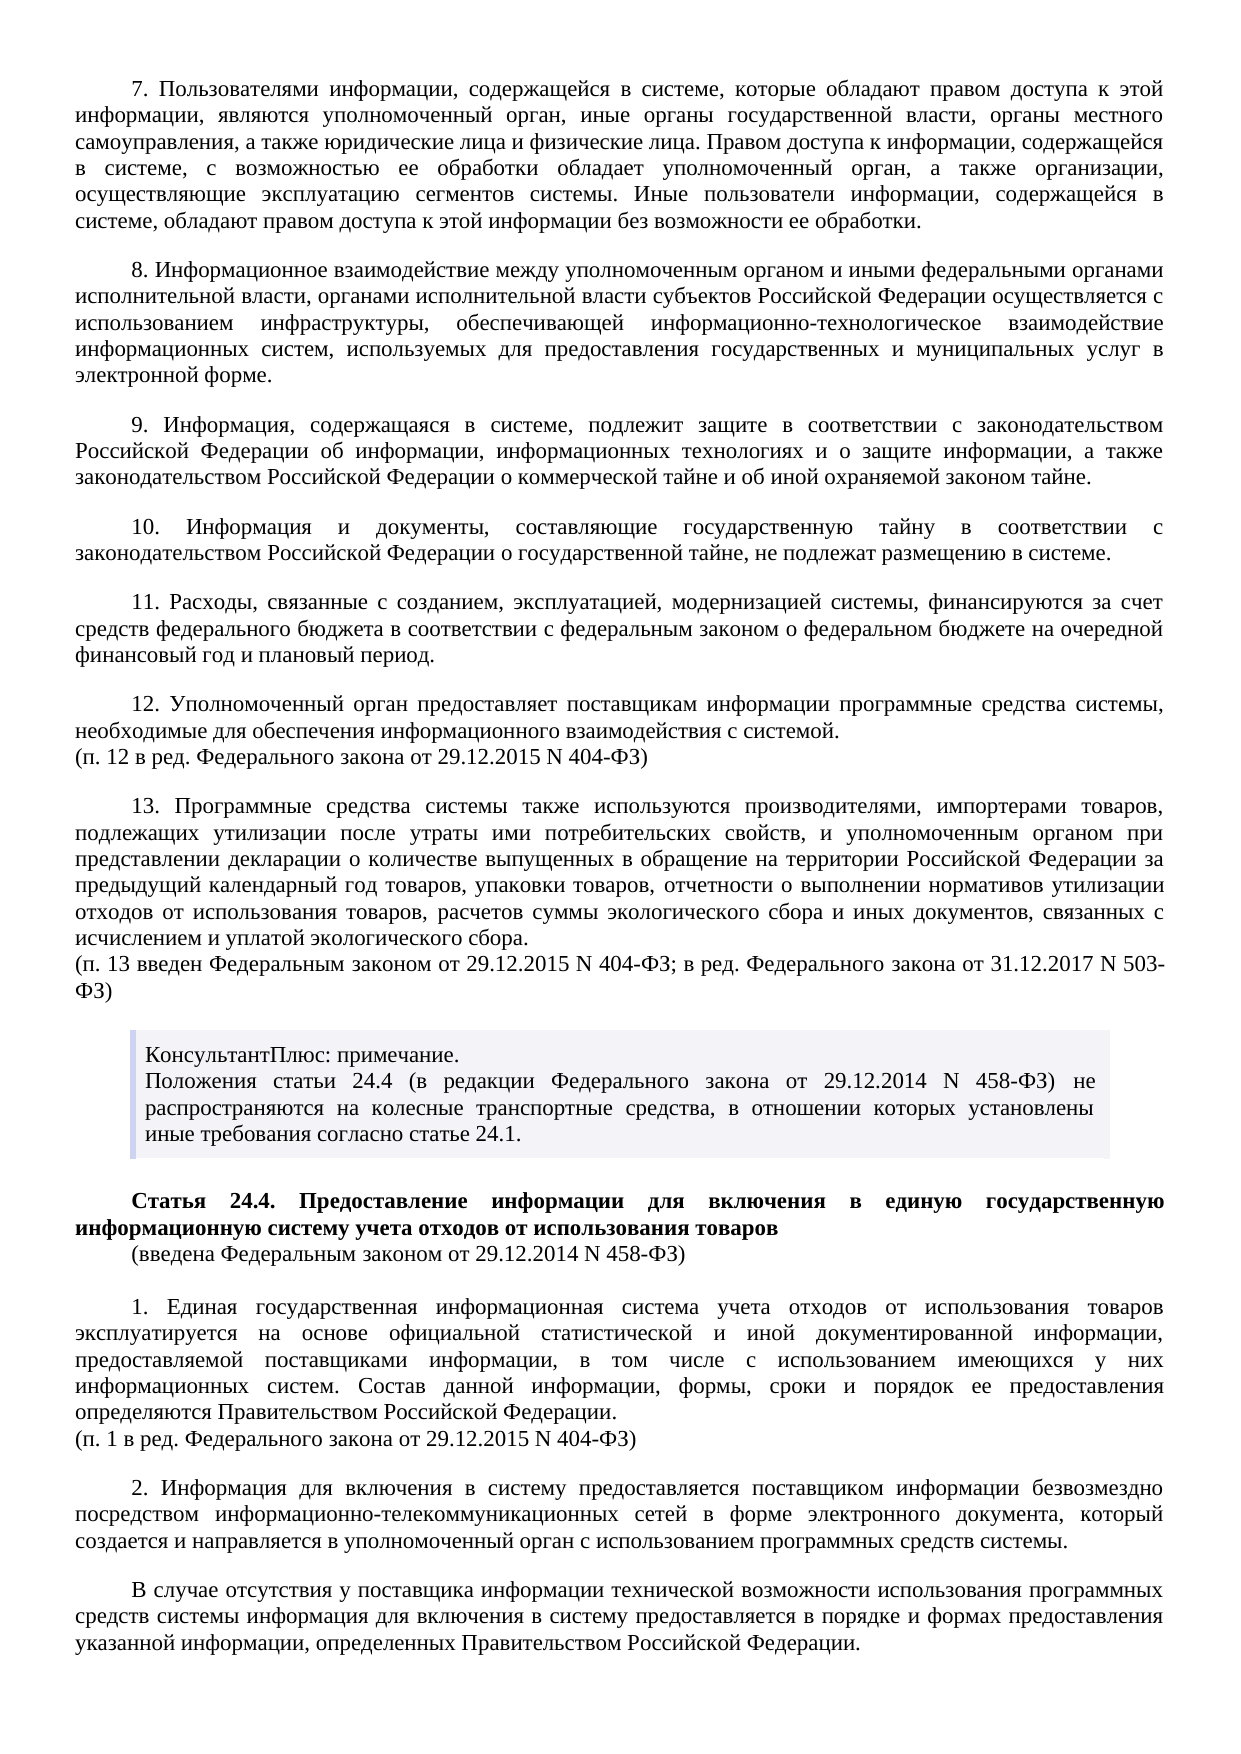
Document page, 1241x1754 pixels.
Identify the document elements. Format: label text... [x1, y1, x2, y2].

text (п. 1 в ред. Федерального закона от 29.12.2015 N 404-ФЗ) [75, 1425, 1165, 1451]
text 2. Информация для включения в систему предоставляется поставщиком информации безвозмездно посредством информационно-телекоммуникационных сетей в форме электронного документа, который создается и направляется в уполномоченный орган с использованием программных средств системы. [75, 1474, 1165, 1553]
text 11. Расходы, связанные с созданием, эксплуатацией, модернизацией системы, финансируются за счет средств федерального бюджета в соответствии с федеральным законом о федеральном бюджете на очередной финансовый год и плановый период. [75, 588, 1165, 667]
text 9. Информация, содержащаяся в системе, подлежит защите в соответствии с законодательством Российской Федерации об информации, информационных технологиях и о защите информации, а также законодательством Российской Федерации о коммерческой тайне и об иной охраняемой законом тайне. [75, 411, 1165, 490]
text (п. 13 введен Федеральным законом от 29.12.2015 N 404-ФЗ; в ред. Федерального закона от 31.12.2017 N 503-ФЗ) [75, 950, 1165, 1003]
text 7. Пользователями информации, содержащейся в системе, которые обладают правом доступа к этой информации, являются уполномоченный орган, иные органы государственной власти, органы местного самоуправления, а также юридические лица и физические лица. Правом доступа к информации, содержащейся в системе, с возможностью ее обработки обладает уполномоченный орган, а также организации, осуществляющие эксплуатацию сегментов системы. Иные пользователи информации, содержащейся в системе, обладают правом доступа к этой информации без возможности ее обработки. [75, 75, 1165, 233]
text 1. Единая государственная информационная система учета отходов от использования товаров эксплуатируется на основе официальной статистической и иной документированной информации, предоставляемой поставщиками информации, в том числе с использованием имеющихся у них информационных систем. Состав данной информации, формы, сроки и порядок ее предоставления определяются Правительством Российской Федерации. [75, 1293, 1165, 1425]
text 10. Информация и документы, составляющие государственную тайну в соответствии с законодательством Российской Федерации о государственной тайне, не подлежат размещению в системе. [75, 513, 1165, 565]
text 8. Информационное взаимодействие между уполномоченным органом и иными федеральными органами исполнительной власти, органами исполнительной власти субъектов Российской Федерации осуществляется с использованием инфраструктуры, обеспечивающей информационно-технологическое взаимодействие информационных систем, используемых для предоставления государственных и муниципальных услуг в электронной форме. [75, 256, 1165, 388]
text (введена Федеральным законом от 29.12.2014 N 458-ФЗ) [75, 1240, 1165, 1267]
table_header КонсультантПлюс: примечание. Положения статьи 24.4 (в редакции Федерального закона от 29.12.2014 N 458-ФЗ) не распространяются на колесные транспортные средства, в отношении которых установлены иные требования согласно статье 24.1. [136, 1030, 1104, 1158]
text 13. Программные средства системы также используются производителями, импортерами товаров, подлежащих утилизации после утраты ими потребительских свойств, и уполномоченным органом при представлении декларации о количестве выпущенных в обращение на территории Российской Федерации за предыдущий календарный год товаров, упаковки товаров, отчетности о выполнении нормативов утилизации отходов от использования товаров, расчетов суммы экологического сбора и иных документов, связанных с исчислением и уплатой экологического сбора. [75, 792, 1165, 950]
text (п. 12 в ред. Федерального закона от 29.12.2015 N 404-ФЗ) [75, 743, 1165, 769]
text 12. Уполномоченный орган предоставляет поставщикам информации программные средства системы, необходимые для обеспечения информационного взаимодействия с системой. [75, 690, 1165, 743]
title Статья 24.4. Предоставление информации для включения в единую государственную информационную систему учета отходов от использования товаров [75, 1188, 1165, 1240]
text В случае отсутствия у поставщика информации технической возможности использования программных средств системы информация для включения в систему предоставляется в порядке и формах предоставления указанной информации, определенных Правительством Российской Федерации. [75, 1576, 1165, 1655]
